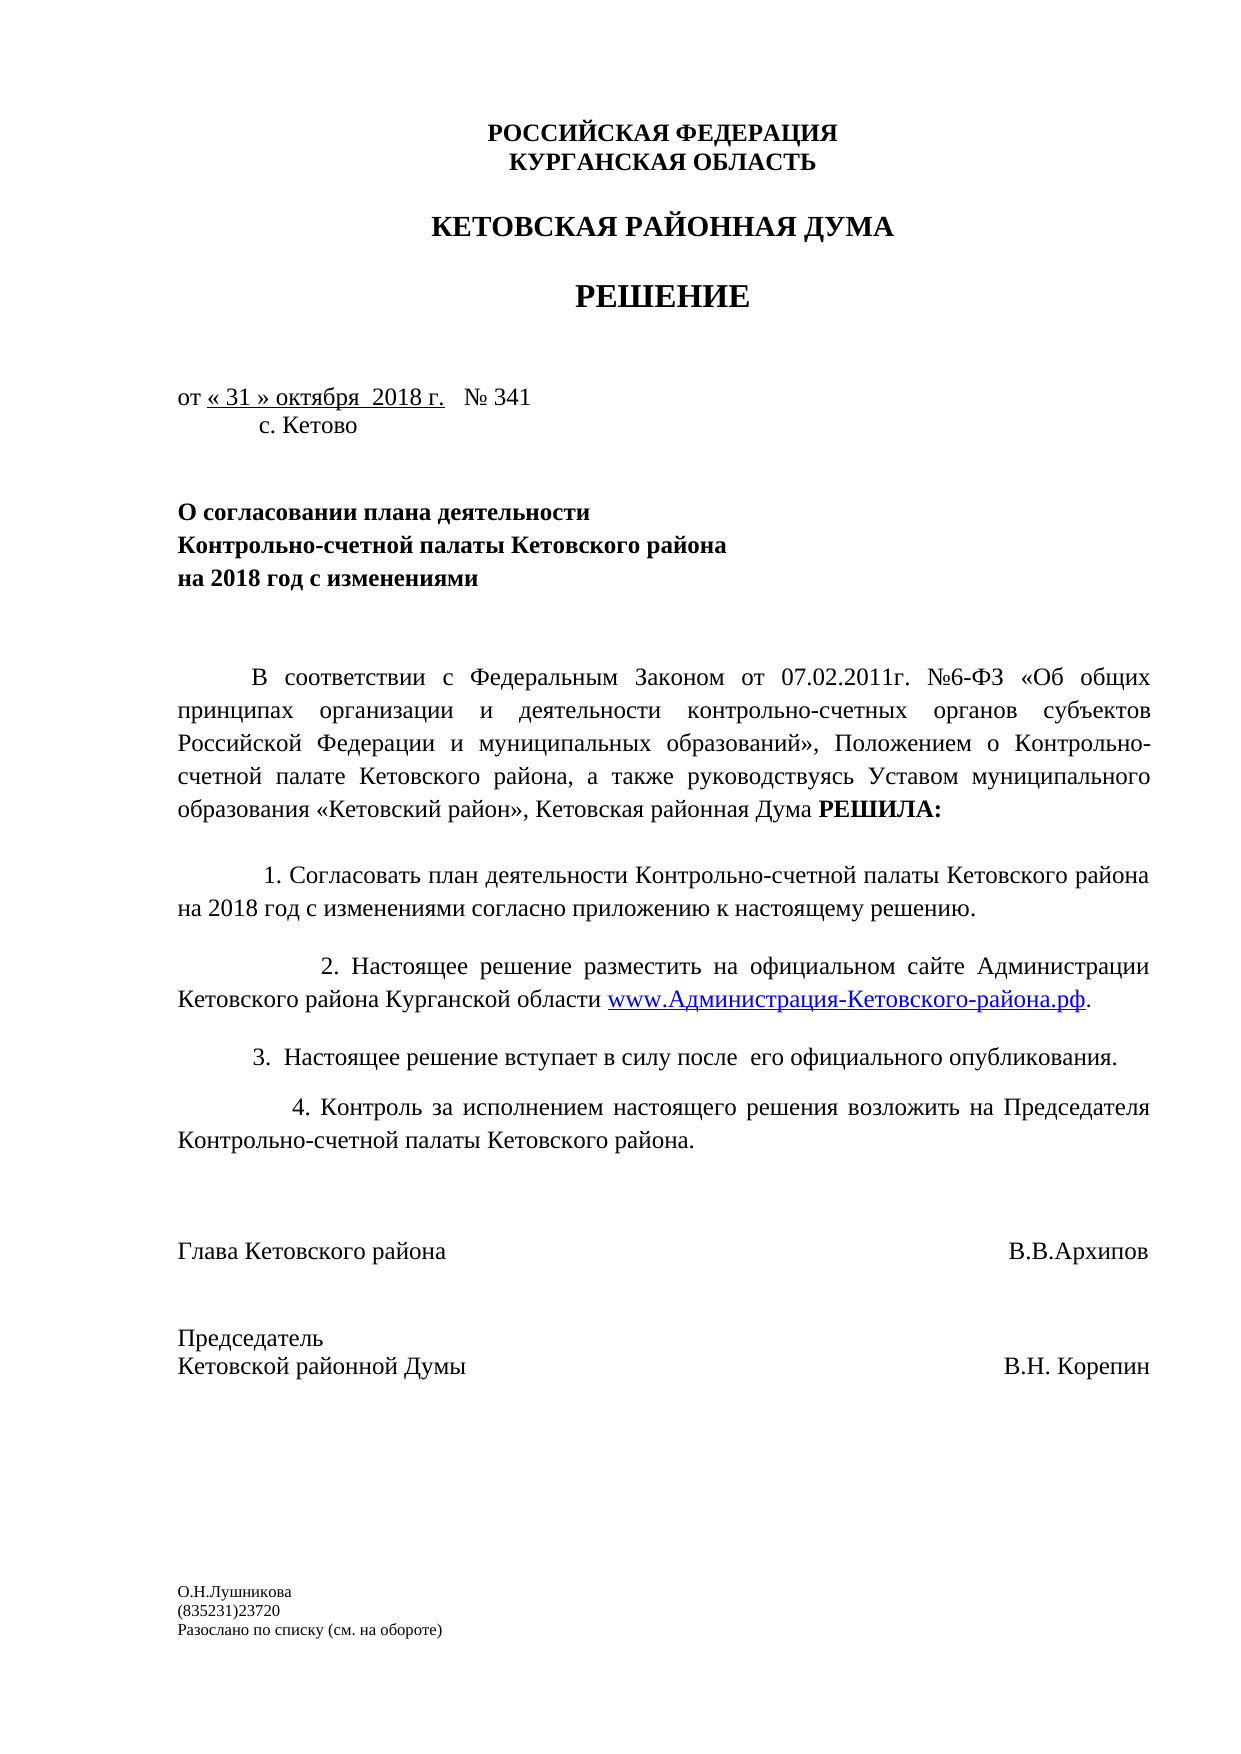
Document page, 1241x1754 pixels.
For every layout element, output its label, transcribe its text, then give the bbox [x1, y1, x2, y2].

text 3. Настоящее решение вступает в силу после его официального опубликования. [177, 1042, 1152, 1071]
text 2. Настоящее решение разместить на официальном сайте Администрации Кетовского района Курганской области www.Администрация-Кетовского-района.рф. [177, 951, 1152, 1013]
text О.Н.Лушникова [177, 1581, 1152, 1601]
text Председатель [177, 1323, 1152, 1351]
text Глава Кетовского района В.В.Архипов [177, 1236, 1152, 1265]
text О согласовании плана деятельности [177, 497, 1152, 525]
text Разослано по списку (см. на обороте) [177, 1620, 1152, 1639]
text 4. Контроль за исполнением настоящего решения возложить на Председателя Контрольно-счетной палаты Кетовского района. [177, 1092, 1152, 1154]
text В соответствии с Федеральным Законом от 07.02.2011г. №6-ФЗ «Об общих принципах организации и деятельности контрольно-счетных органов субъектов Российской Федерации и муниципальных образований», Положением о Контрольно-счетной палате Кетовского района, а также руководствуясь Уставом муниципального образования «Кетовский район», Кетовская районная Дума РЕШИЛА: [177, 662, 1152, 823]
text с. Кетово [177, 410, 1152, 439]
text РОССИЙСКАЯ ФЕДЕРАЦИЯ [177, 118, 1148, 147]
text КУРГАНСКАЯ ОБЛАСТЬ [177, 147, 1148, 176]
text (835231)23720 [177, 1601, 1152, 1620]
text КЕТОВСКАЯ РАЙОННАЯ ДУМА [177, 209, 1148, 243]
text на 2018 год с изменениями [177, 563, 1152, 591]
text Кетовской районной Думы В.Н. Корепин [177, 1351, 1152, 1380]
text от « 31 » октября 2018 г. № 341 [177, 382, 1152, 410]
text РЕШЕНИЕ [177, 276, 1148, 314]
text Контрольно-счетной палаты Кетовского района [177, 530, 1152, 558]
text 1. Согласовать план деятельности Контрольно-счетной палаты Кетовского района на 2018 год с изменениями согласно приложению к настоящему решению. [177, 860, 1152, 922]
